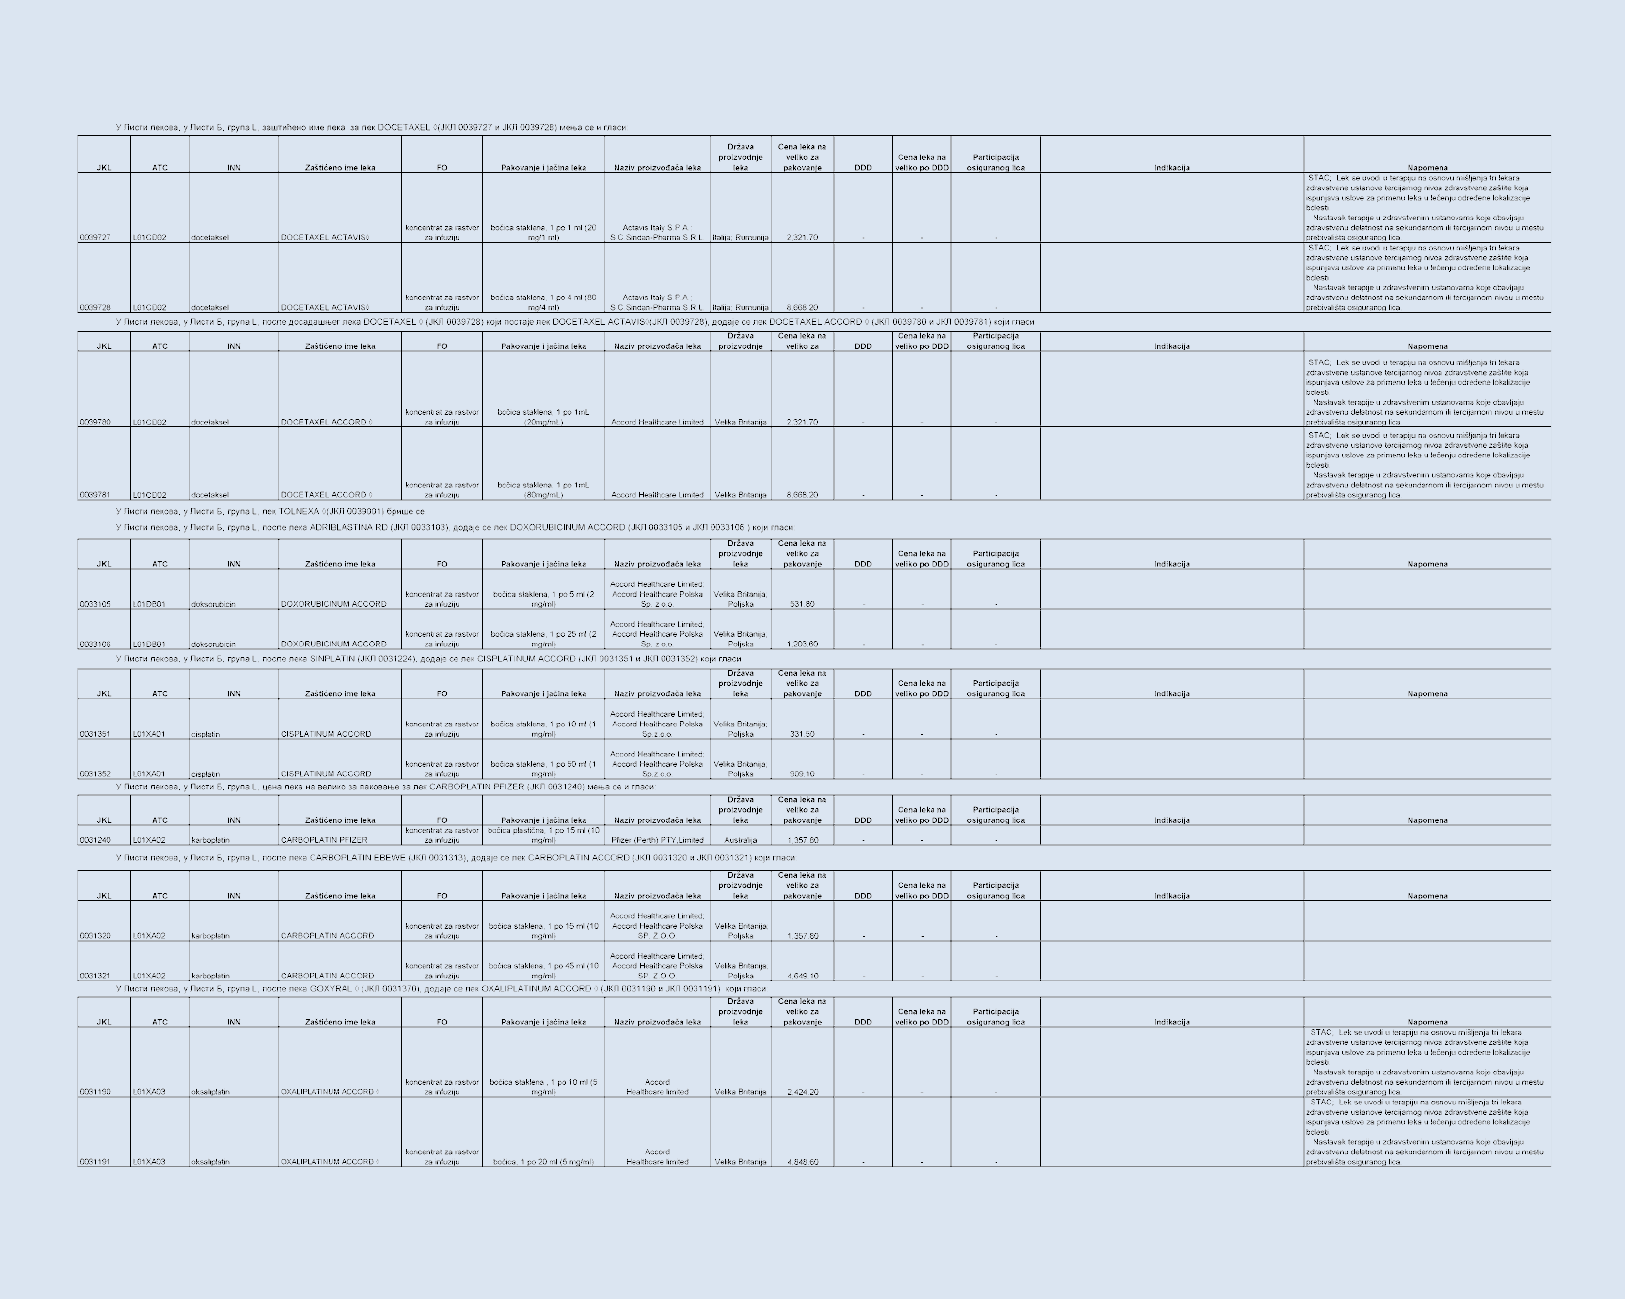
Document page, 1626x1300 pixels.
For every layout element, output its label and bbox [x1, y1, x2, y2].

picture [77, 124, 1552, 1167]
